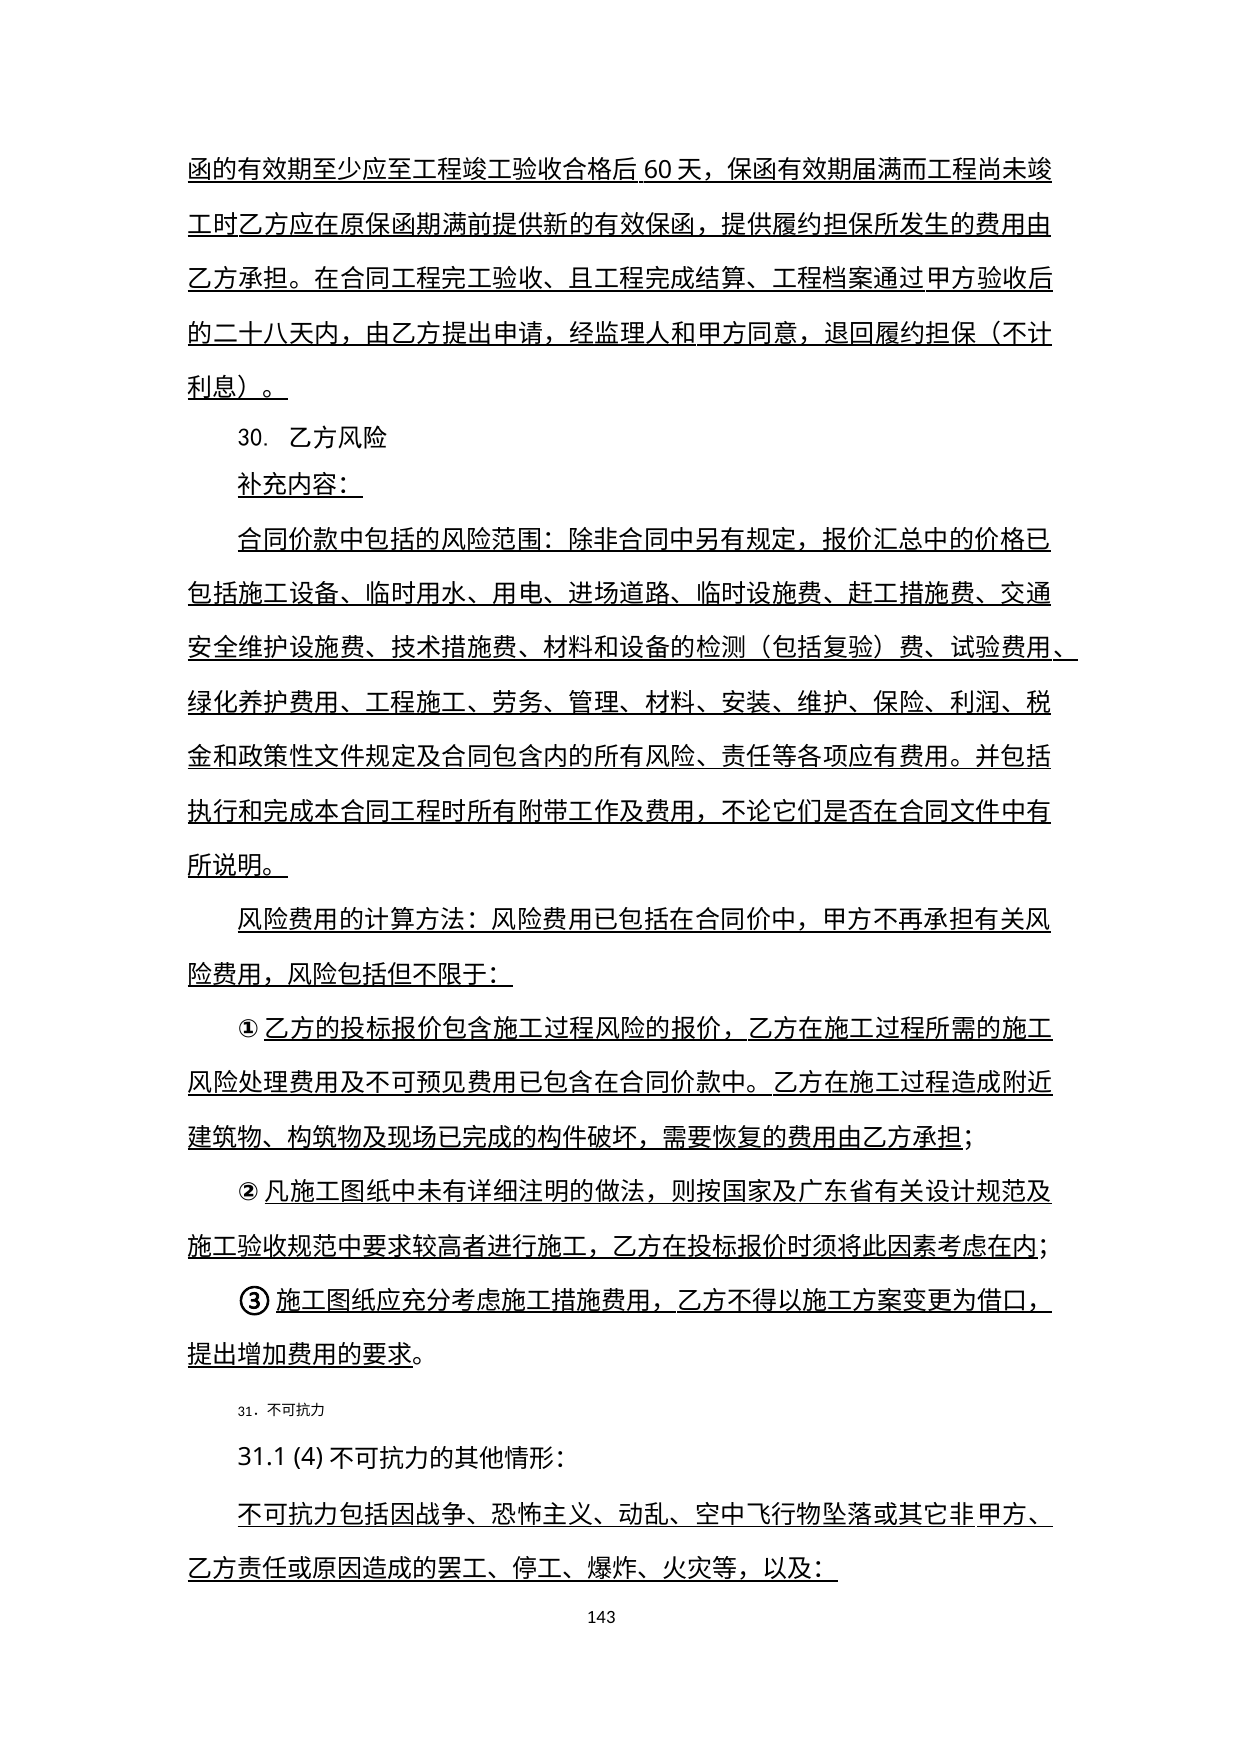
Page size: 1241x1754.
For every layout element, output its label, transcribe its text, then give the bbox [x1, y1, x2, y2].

text ③施工图纸应充分考虑施工措施费用，乙方不得以施工方案变更为借口，提出增加费用的要求。 [187, 1280, 1053, 1371]
text ②凡施工图纸中未有详细注明的做法，则按国家及广东省有关设计规范及施工验收规范中要求较高者进行施工，乙方在投标报价时须将此因素考虑在内； [187, 1172, 1053, 1262]
text 合同价款中包括的风险范围：除非合同中另有规定，报价汇总中的价格已包括施工设备、临时用水、用电、进场道路、临时设施费、赶工措施费、交通安全维护设施费、技术措施费、材料和设备的检测（包括复验）费、试验费用、绿化养护费用、工程施工、劳务、管理、材料、安装、维护、保险、利润、税金和政策性文件规定及合同包含内的所有风险、责任等各项应有费用。并包括执行和完成本合同工程时所有附带工作及费用，不论它们是否在合同文件中有所说明。 [187, 519, 1053, 882]
text ①乙方的投标报价包含施工过程风险的报价，乙方在施工过程所需的施工风险处理费用及不可预见费用已包含在合同价款中。乙方在施工过程造成附近建筑物、构筑物及现场已完成的构件破坏，需要恢复的费用由乙方承担； [187, 1008, 1053, 1153]
text 不可抗力包括因战争、恐怖主义、动乱、空中飞行物坠落或其它非甲方、乙方责任或原因造成的罢工、停工、爆炸、火灾等，以及： [187, 1494, 1053, 1585]
text 风险费用的计算方法：风险费用已包括在合同价中，甲方不再承担有关风险费用，风险包括但不限于： [187, 900, 1053, 990]
text 补充内容： [187, 465, 1053, 501]
text 30. 乙方风险 [187, 422, 1053, 450]
text 31.1 (4) 不可抗力的其他情形： [187, 1436, 1053, 1475]
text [187, 150, 1053, 404]
text 31．不可抗力 [187, 1389, 1053, 1420]
